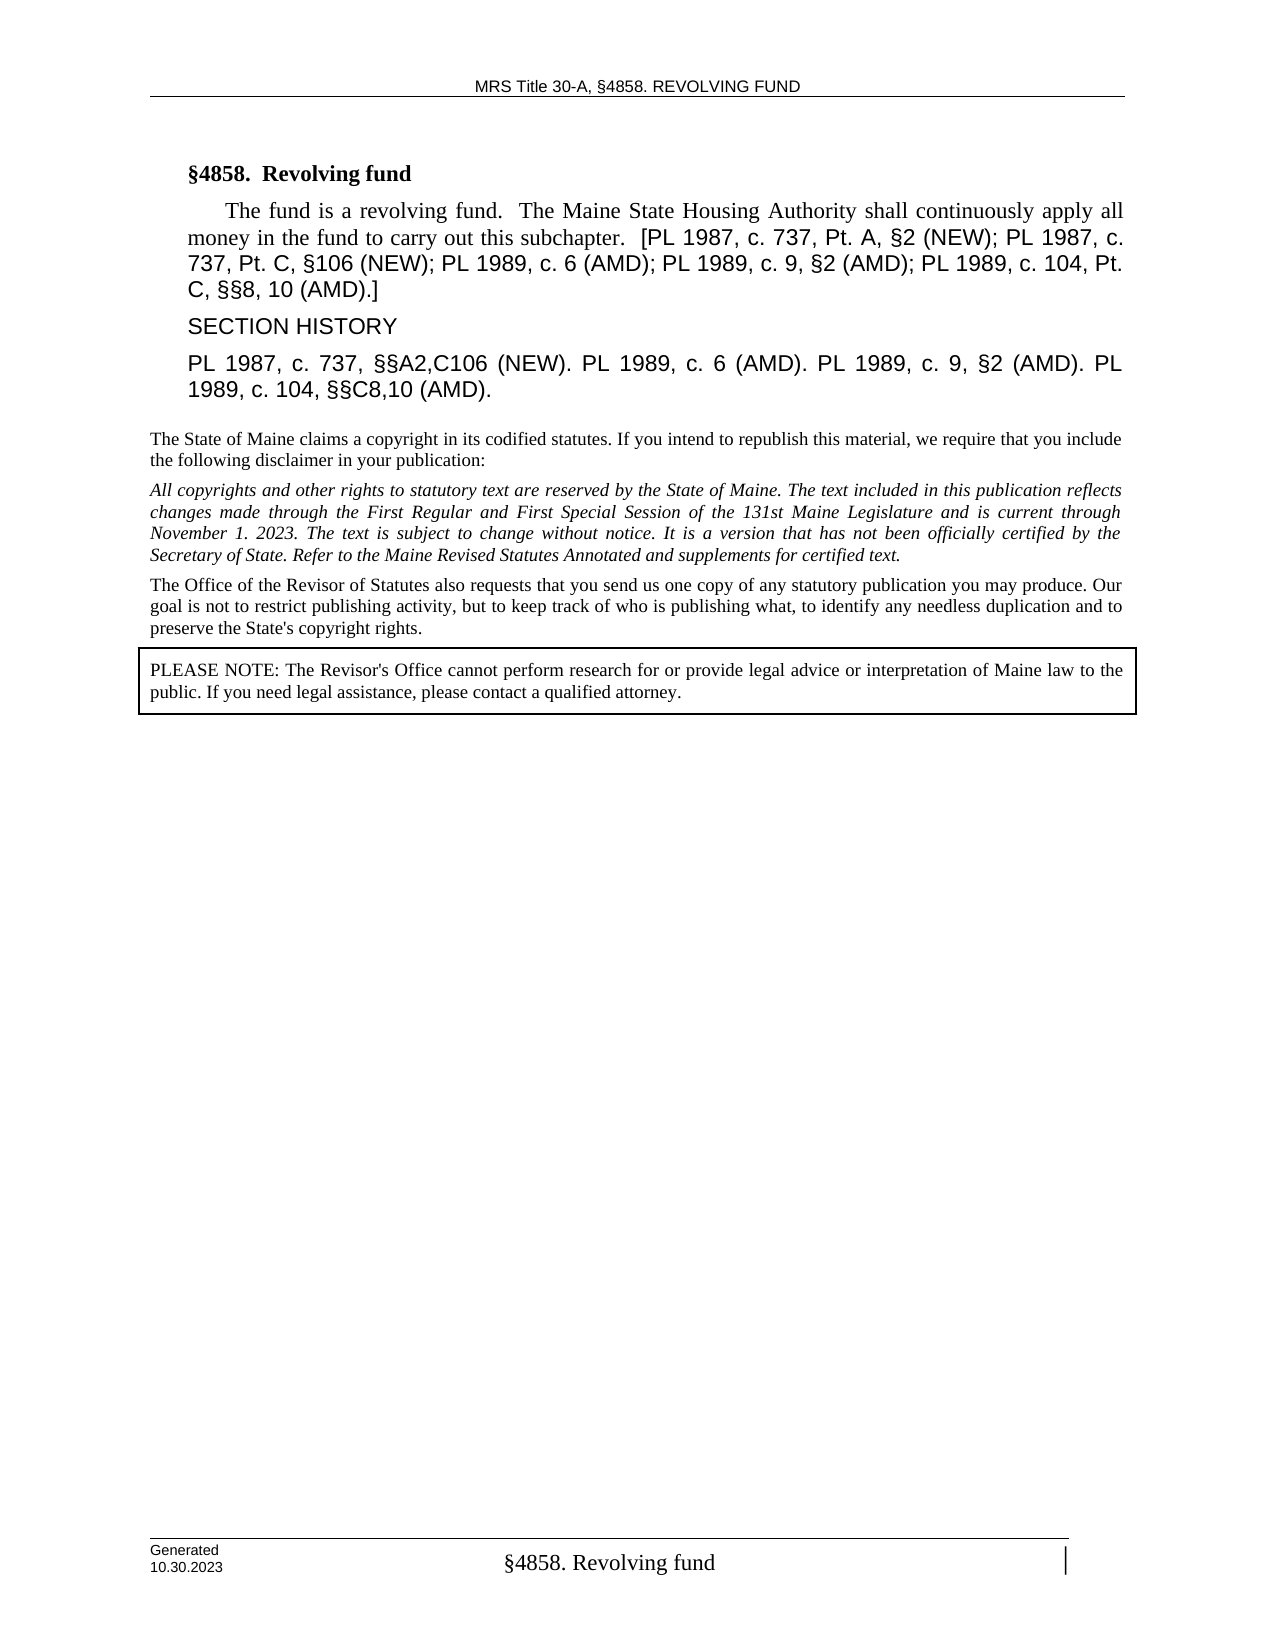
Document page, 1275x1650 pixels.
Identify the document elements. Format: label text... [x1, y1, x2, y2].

text The fund is a revolving fund. The Maine State Housing Authority shall continuously apply all money in the fund to carry out this subchapter. [PL 1987, c. 737, Pt. A, §2 (NEW); PL 1987, c. 737, Pt. C, §106 (NEW); PL 1989, c. 6 (AMD); PL 1989, c. 9, §2 (AMD); PL 1989, c. 104, Pt. C, §§8, 10 (AMD).] [187, 197, 1125, 303]
text §4858. Revolving fund [187, 160, 1125, 187]
text PL 1987, c. 737, §§A2,C106 (NEW). PL 1989, c. 6 (AMD). PL 1989, c. 9, §2 (AMD). PL 1989, c. 104, §§C8,10 (AMD). [187, 350, 1125, 403]
text The Office of the Revisor of Statutes also requests that you send us one copy of any statutory publication you may produce. Our goal is not to restrict publishing activity, but to keep track of who is publishing what, to identify any needless duplication and to preserve the State's copyright rights. [150, 574, 1125, 638]
text PLEASE NOTE: The Revisor's Office cannot perform research for or provide legal advice or interpretation of Maine law to the public. If you need legal assistance, please contact a qualified attorney. [140, 649, 1135, 713]
text SECTION HISTORY [187, 313, 1125, 339]
text All copyrights and other rights to statutory text are reserved by the State of Maine. The text included in this publication reflects changes made through the First Regular and First Special Session of the 131st Maine Legislature and is current through November 1. 2023 . The text is subject to change without notice. It is a version that has not been officially certified by the Secretary of State. Refer to the Maine Revised Statutes Annotated and supplements for certified text. [150, 479, 1125, 565]
text The State of Maine claims a copyright in its codified statutes. If you intend to republish this material, we require that you include the following disclaimer in your publication: [150, 428, 1125, 471]
